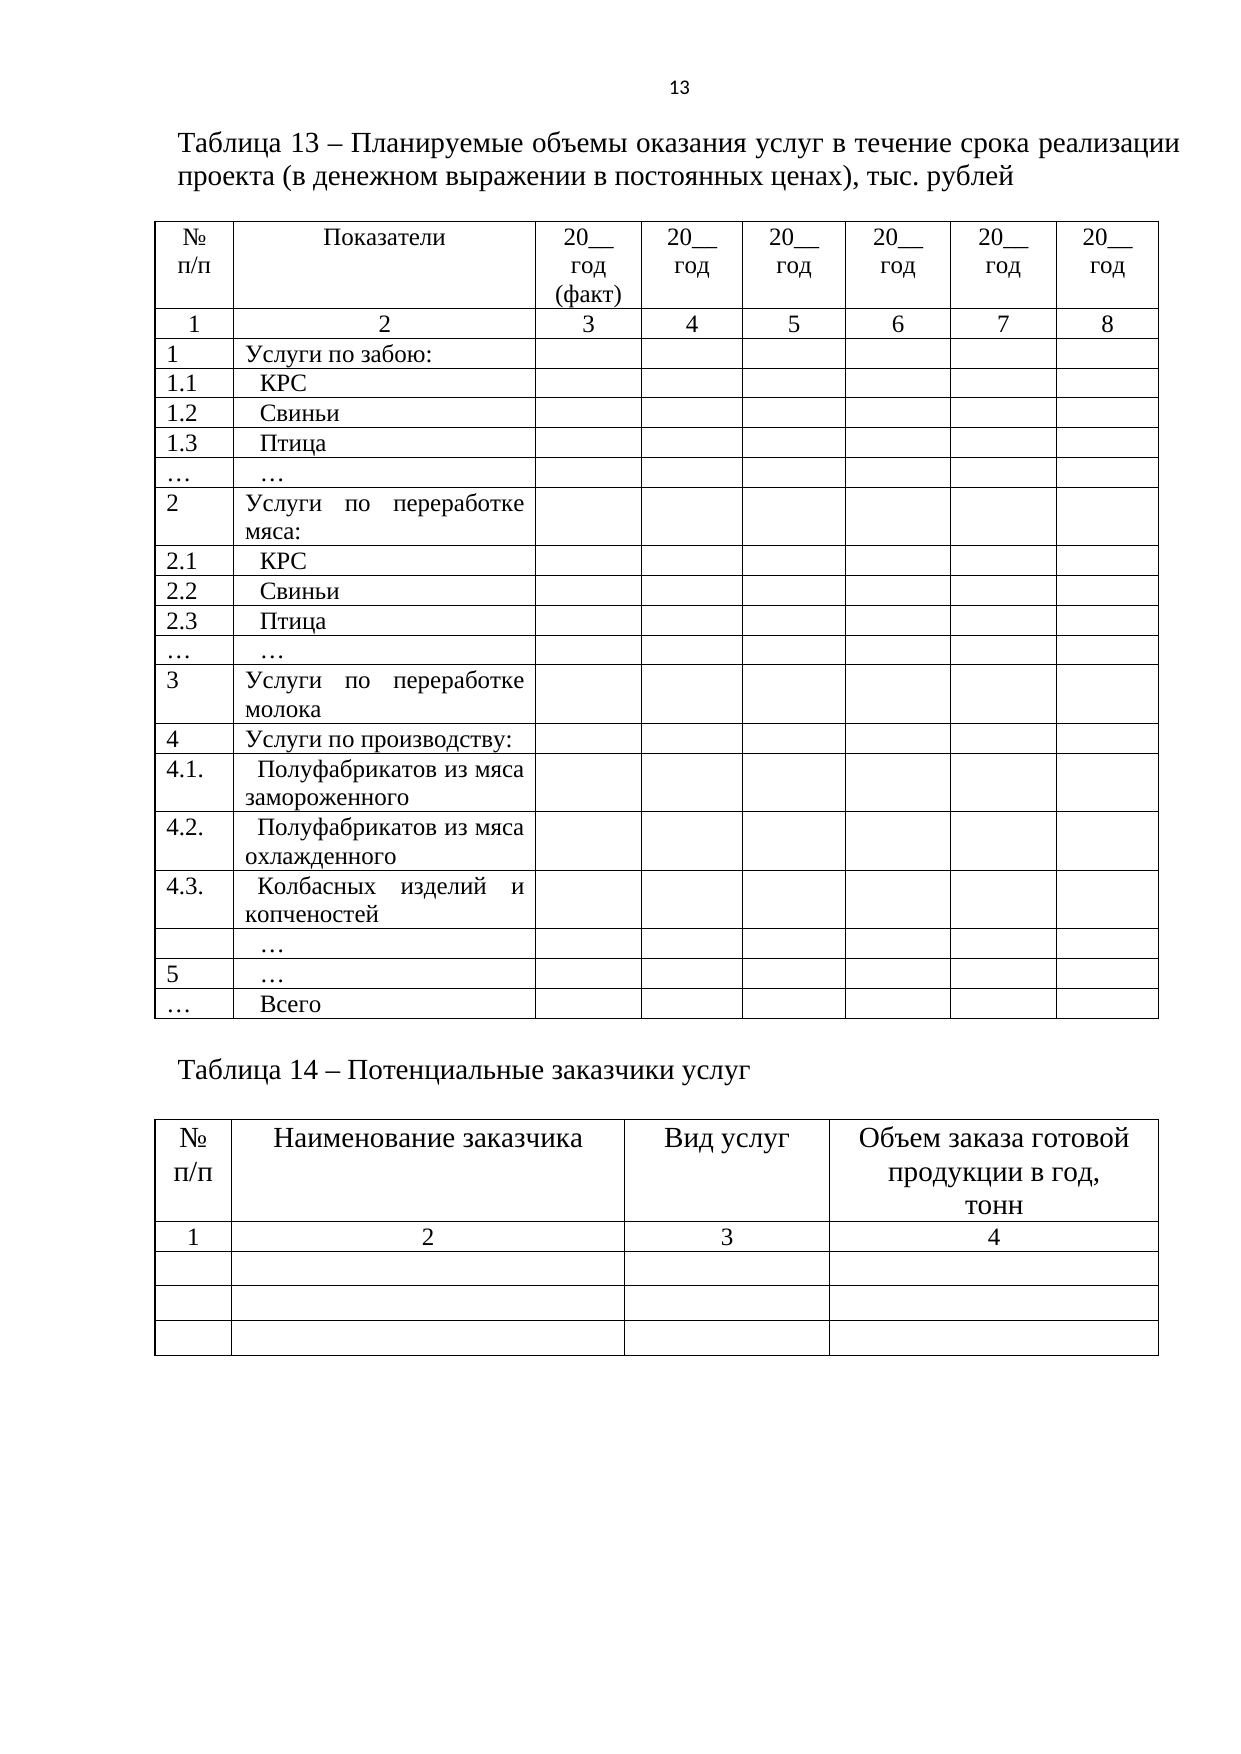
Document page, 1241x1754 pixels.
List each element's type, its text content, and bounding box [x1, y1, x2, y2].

table_cell [642, 398, 742, 427]
table_cell 4 [156, 724, 233, 753]
table_header Показатели [234, 222, 535, 308]
table_cell [846, 458, 950, 487]
table_cell … [156, 989, 233, 1018]
table_cell [743, 665, 845, 723]
table_cell [743, 428, 845, 457]
table_cell [951, 458, 1056, 487]
table_cell [951, 369, 1056, 397]
table_cell [232, 1321, 624, 1354]
table_header 20__ год (факт) [536, 222, 641, 308]
table_cell [1057, 606, 1158, 634]
table_cell [951, 871, 1056, 928]
table_cell [642, 871, 742, 928]
table_cell [625, 1286, 829, 1320]
table_cell 2 [232, 1222, 624, 1251]
table_cell [951, 959, 1056, 988]
table_cell … [234, 929, 535, 958]
table_cell [951, 724, 1056, 753]
table_cell 8 [1057, 309, 1158, 338]
table_cell 1.2 [156, 398, 233, 427]
table_cell [951, 428, 1056, 457]
table_cell 2 [156, 488, 233, 545]
table_cell [951, 636, 1056, 664]
table_cell [743, 929, 845, 958]
table_cell [743, 606, 845, 634]
table_cell [536, 606, 641, 634]
table_cell [642, 428, 742, 457]
table_cell [642, 754, 742, 811]
table_cell 4.1. [156, 754, 233, 811]
table_cell [846, 812, 950, 870]
table_cell 4 [642, 309, 742, 338]
table_cell Полуфабрикатов из мяса замороженного [234, 754, 535, 811]
table_cell [951, 488, 1056, 545]
table_cell [743, 339, 845, 367]
table_cell [846, 576, 950, 605]
table_cell [642, 989, 742, 1018]
table_cell [642, 636, 742, 664]
table_cell 4 [830, 1222, 1158, 1251]
table_cell Услуги по переработке мяса: [234, 488, 535, 545]
table_cell [642, 959, 742, 988]
table_cell [642, 812, 742, 870]
table_cell [536, 959, 641, 988]
table_cell Колбасных изделий и копченостей [234, 871, 535, 928]
table_cell [1057, 488, 1158, 545]
table_cell [642, 488, 742, 545]
table_cell [951, 929, 1056, 958]
table_cell [951, 339, 1056, 367]
table_cell [951, 398, 1056, 427]
table_cell [743, 959, 845, 988]
table_cell [642, 546, 742, 575]
table_cell [232, 1252, 624, 1285]
table_cell [642, 606, 742, 634]
table_cell [536, 458, 641, 487]
table_cell [1057, 428, 1158, 457]
table_header Вид услуг [625, 1120, 829, 1221]
table_cell [1057, 398, 1158, 427]
table_cell [951, 546, 1056, 575]
table_header 20__ год [642, 222, 742, 308]
table_cell Услуги по забою: [234, 339, 535, 367]
table_cell [625, 1252, 829, 1285]
table_cell 1 [156, 1222, 231, 1251]
table_cell [536, 754, 641, 811]
table_cell [1057, 665, 1158, 723]
table_cell [536, 339, 641, 367]
table_cell [743, 398, 845, 427]
table_cell 4.3. [156, 871, 233, 928]
table_cell 1 [156, 339, 233, 367]
table_cell [830, 1252, 1158, 1285]
table_cell [743, 754, 845, 811]
table_cell [743, 871, 845, 928]
table_cell [536, 398, 641, 427]
table_header № п/п [156, 1120, 231, 1221]
table_cell [951, 576, 1056, 605]
table_cell … [234, 458, 535, 487]
table_cell 6 [846, 309, 950, 338]
table_cell [951, 812, 1056, 870]
table_cell [1057, 339, 1158, 367]
table_cell [156, 1286, 231, 1320]
table_cell [232, 1286, 624, 1320]
table_cell [846, 959, 950, 988]
table_cell [743, 724, 845, 753]
table_cell [536, 724, 641, 753]
table_cell [743, 458, 845, 487]
table_cell [846, 546, 950, 575]
table_cell 2.1 [156, 546, 233, 575]
table_cell [536, 812, 641, 870]
table_cell [1057, 754, 1158, 811]
table_cell [1057, 871, 1158, 928]
table_cell 5 [156, 959, 233, 988]
table_cell [846, 929, 950, 958]
text Таблица 13 – Планируемые объемы оказания услуг в течение срока реализации проекта (в денежном выражении в постоянных ценах), тыс. рублей [177, 125, 1181, 192]
table_cell [1057, 636, 1158, 664]
table_cell Свиньи [234, 576, 535, 605]
table_cell 2.3 [156, 606, 233, 634]
table_cell [642, 458, 742, 487]
table_header № п/п [156, 222, 233, 308]
table_cell [846, 636, 950, 664]
table_cell [642, 929, 742, 958]
table_cell [536, 369, 641, 397]
table_cell [625, 1321, 829, 1354]
table_cell [846, 398, 950, 427]
table_cell [642, 724, 742, 753]
table_cell Птица [234, 428, 535, 457]
table_cell [156, 929, 233, 958]
table_cell [846, 369, 950, 397]
table_cell [846, 754, 950, 811]
table_cell Услуги по переработке молока [234, 665, 535, 723]
table_cell … [156, 636, 233, 664]
table_cell 3 [536, 309, 641, 338]
table_cell [1057, 929, 1158, 958]
table_cell [951, 754, 1056, 811]
table_cell [743, 636, 845, 664]
table_cell [536, 576, 641, 605]
table_cell [1057, 989, 1158, 1018]
table_cell КРС [234, 369, 535, 397]
table_cell [642, 339, 742, 367]
table_cell 3 [156, 665, 233, 723]
table_cell [536, 546, 641, 575]
table_cell [743, 576, 845, 605]
table_cell [536, 636, 641, 664]
table_cell … [234, 636, 535, 664]
table_cell [536, 428, 641, 457]
table_cell [743, 812, 845, 870]
table_cell [536, 665, 641, 723]
table_cell [642, 369, 742, 397]
table_cell … [234, 959, 535, 988]
table_cell [1057, 724, 1158, 753]
table_cell 1.1 [156, 369, 233, 397]
table_cell [743, 488, 845, 545]
table_cell [743, 546, 845, 575]
table_cell Всего [234, 989, 535, 1018]
table_cell [1057, 959, 1158, 988]
table_cell 1 [156, 309, 233, 338]
table_cell [536, 488, 641, 545]
table_cell [951, 606, 1056, 634]
table_cell [1057, 812, 1158, 870]
table_cell Свиньи [234, 398, 535, 427]
table_cell [846, 339, 950, 367]
table_header 20__ год [846, 222, 950, 308]
table_cell 2 [234, 309, 535, 338]
table_cell 3 [625, 1222, 829, 1251]
table_cell 7 [951, 309, 1056, 338]
table_cell [536, 989, 641, 1018]
table_header 20__ год [743, 222, 845, 308]
table_cell КРС [234, 546, 535, 575]
table_cell Полуфабрикатов из мяса охлажденного [234, 812, 535, 870]
table_cell [156, 1252, 231, 1285]
table_cell [830, 1321, 1158, 1354]
table_cell [846, 989, 950, 1018]
table_cell [743, 369, 845, 397]
table_cell 4.2. [156, 812, 233, 870]
table_cell Птица [234, 606, 535, 634]
table_header 20__ год [1057, 222, 1158, 308]
table_cell [642, 576, 742, 605]
table_cell [846, 606, 950, 634]
table_cell [846, 428, 950, 457]
table_cell [1057, 458, 1158, 487]
table_cell [846, 665, 950, 723]
table_cell 2.2 [156, 576, 233, 605]
table_cell … [156, 458, 233, 487]
table_cell [1057, 369, 1158, 397]
table_cell [536, 871, 641, 928]
table_cell [951, 665, 1056, 723]
table_cell Услуги по производству: [234, 724, 535, 753]
table_cell [846, 871, 950, 928]
text Таблица 14 – Потенциальные заказчики услуг [177, 1052, 1181, 1086]
table_cell 5 [743, 309, 845, 338]
table_cell [536, 929, 641, 958]
table_cell [1057, 576, 1158, 605]
table_header Наименование заказчика [232, 1120, 624, 1221]
table_cell [951, 989, 1056, 1018]
table_cell [830, 1286, 1158, 1320]
table_header 20__ год [951, 222, 1056, 308]
table_cell [846, 724, 950, 753]
table_header Объем заказа готовой продукции в год, тонн [830, 1120, 1158, 1221]
table_cell [743, 989, 845, 1018]
table_cell 1.3 [156, 428, 233, 457]
table_cell [156, 1321, 231, 1354]
table_cell [1057, 546, 1158, 575]
table_cell [846, 488, 950, 545]
table_cell [642, 665, 742, 723]
